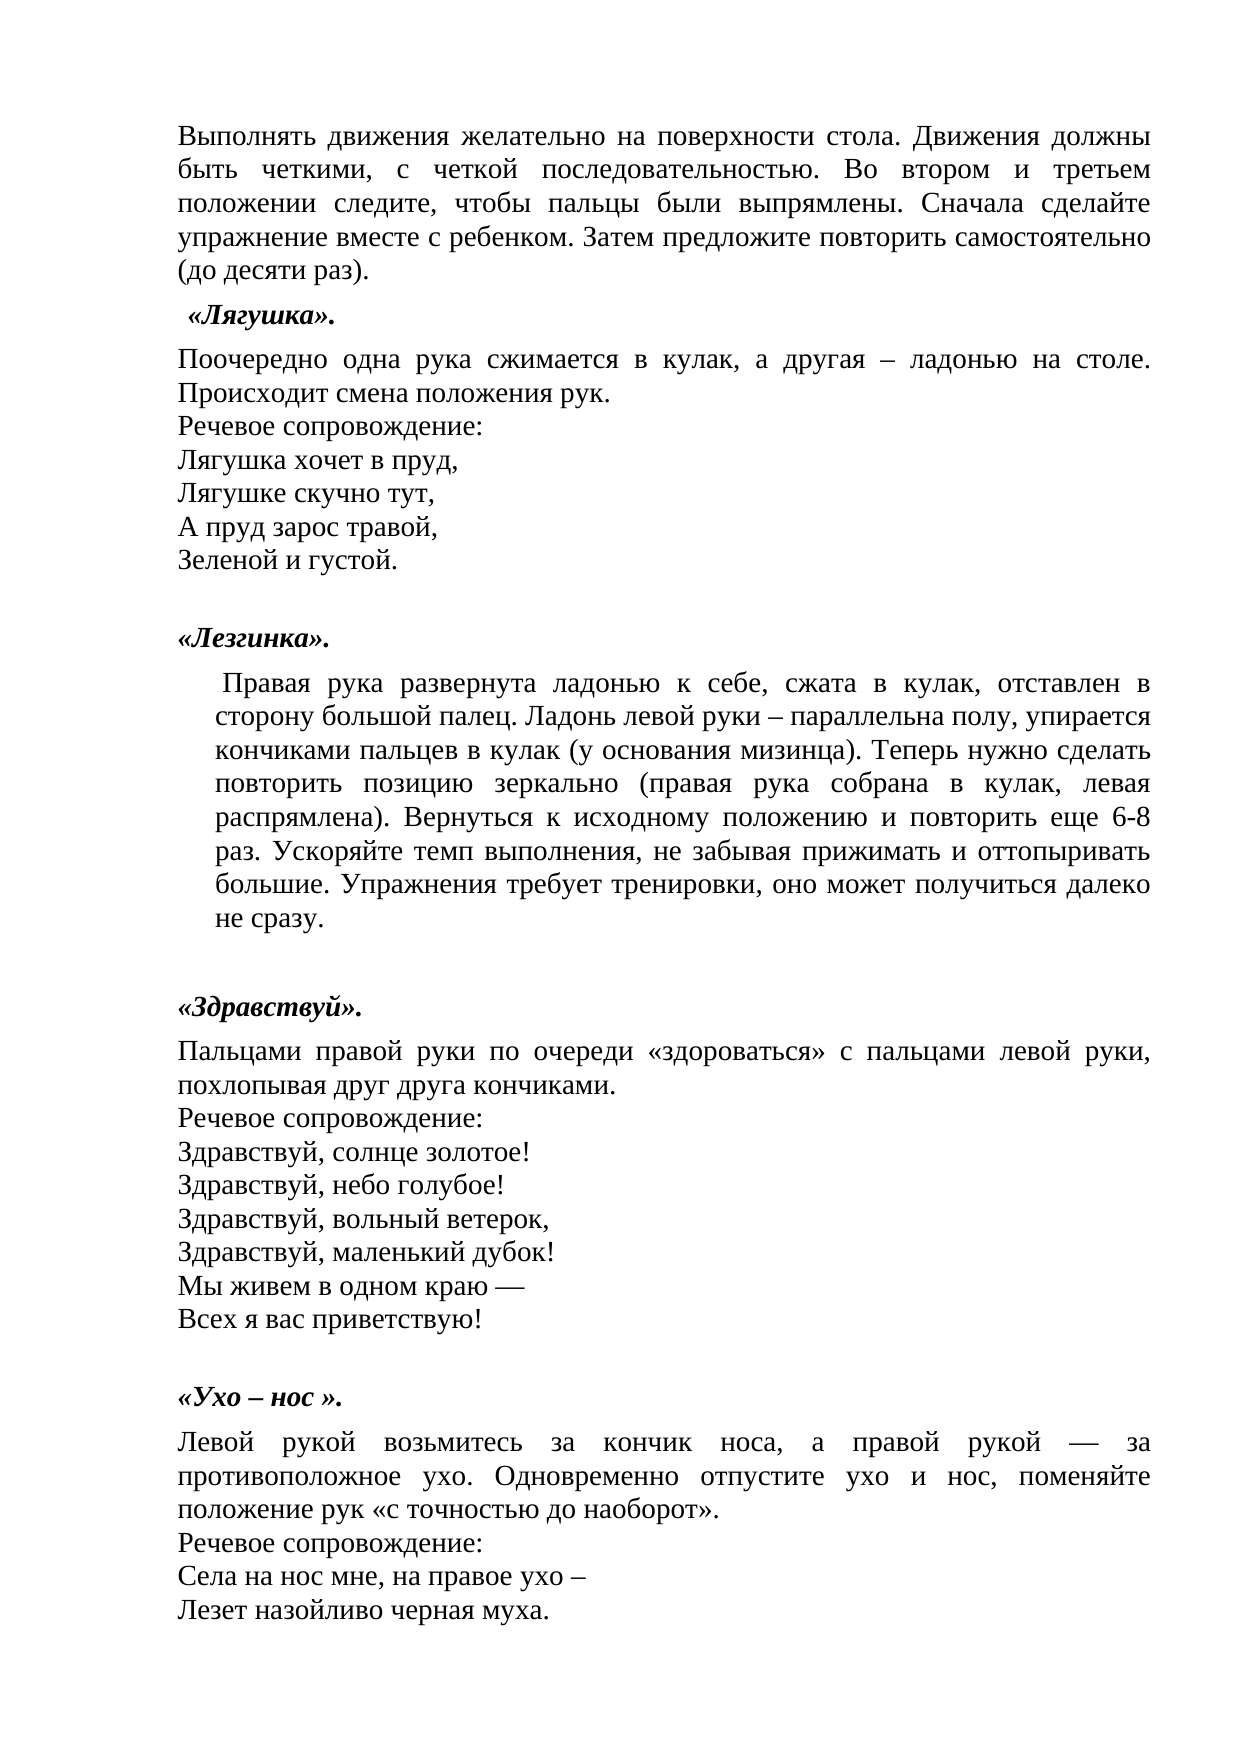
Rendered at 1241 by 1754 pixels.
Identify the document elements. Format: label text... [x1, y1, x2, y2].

text Поочередно одна рука сжимается в кулак, а другая – ладонью на столе. Происходит смена положения рук. [177, 341, 1152, 408]
text «Лезгинка». [177, 621, 1152, 654]
text Речевое сопровождение: [177, 408, 1152, 442]
text Села на нос мне, на правое ухо – [177, 1558, 1152, 1592]
text Лягушка хочет в пруд, [177, 442, 1152, 475]
text Зеленой и густой. [177, 542, 1152, 576]
text Мы живем в одном краю — [177, 1268, 1152, 1302]
text Здравствуй, солнце золотое! [177, 1134, 1152, 1167]
text Речевое сопровождение: [177, 1100, 1152, 1134]
text Здравствуй, небо голубое! [177, 1167, 1152, 1201]
text Здравствуй, маленький дубок! [177, 1234, 1152, 1268]
text «Здравствуй». [177, 989, 1152, 1022]
text Речевое сопровождение: [177, 1525, 1152, 1558]
text Всех я вас приветствую! [177, 1302, 1152, 1335]
text «Ухо – нос ». [177, 1379, 1152, 1413]
text Левой рукой возьмитесь за кончик носа, а правой рукой — за противоположное ухо. Одновременно отпустите ухо и нос, поменяйте положение рук «с точностью до наоборот». [177, 1424, 1152, 1525]
text А пруд зарос травой, [177, 509, 1152, 542]
text Выполнять движения желательно на поверхности стола. Движения должны быть четкими, с четкой последовательностью. Во втором и третьем положении следите, чтобы пальцы были выпрямлены. Сначала сделайте упражнение вместе с ребенком. Затем предложите повторить самостоятельно (до десяти раз). [177, 118, 1152, 286]
text «Лягушка». [177, 297, 1152, 330]
text Лягушке скучно тут, [177, 475, 1152, 509]
text Правая рука развернута ладонью к себе, сжата в кулак, отставлен в сторону большой палец. Ладонь левой руки – параллельна полу, упирается кончиками пальцев в кулак (у основания мизинца). Теперь нужно сделать повторить позицию зеркально (правая рука собрана в кулак, левая распрямлена). Вернуться к исходному положению и повторить еще 6-8 раз. Ускоряйте темп выполнения, не забывая прижимать и оттопыривать большие. Упражнения требует тренировки, оно может получиться далеко не сразу. [215, 665, 1152, 933]
text Лезет назойливо черная муха. [177, 1592, 1152, 1625]
text Здравствуй, вольный ветерок, [177, 1201, 1152, 1234]
text Пальцами правой руки по очереди «здороваться» с пальцами левой руки, похлопывая друг друга кончиками. [177, 1033, 1152, 1100]
